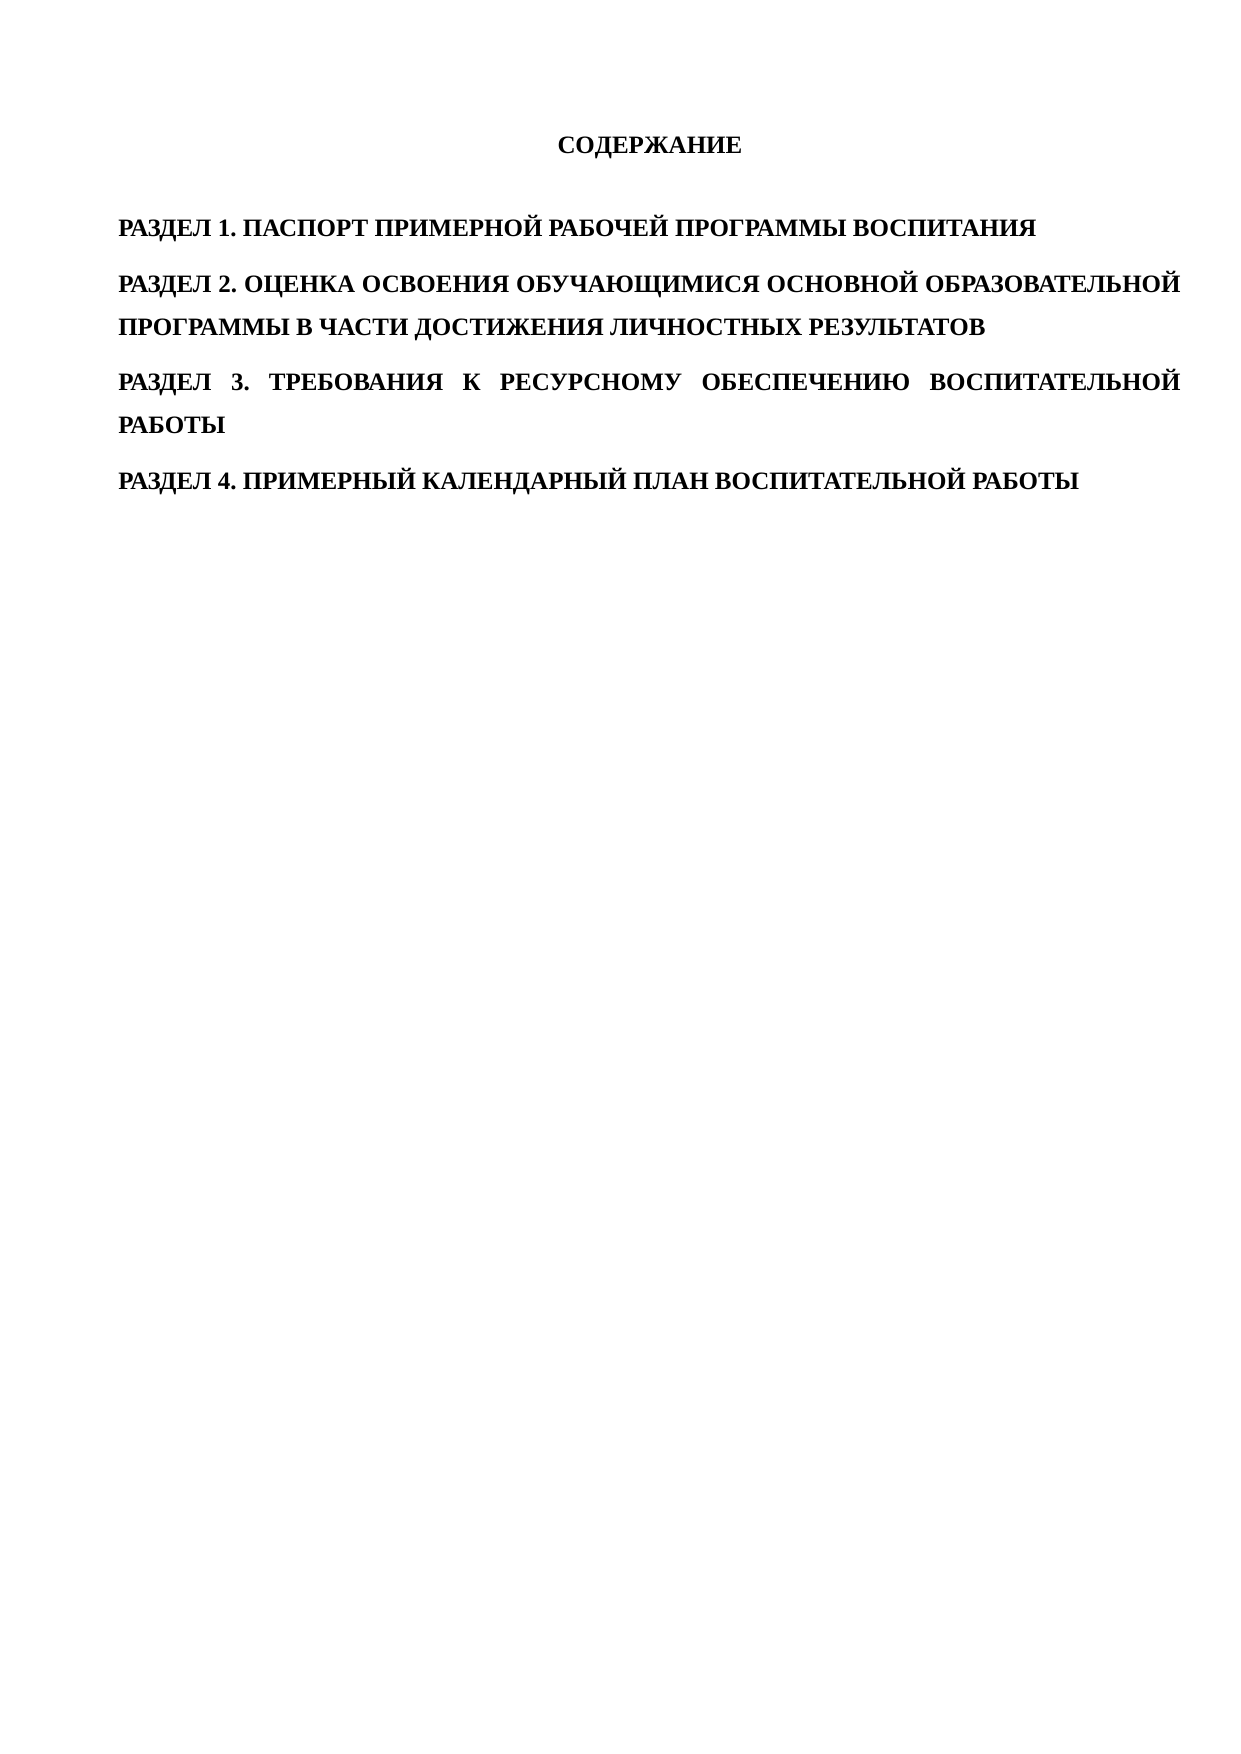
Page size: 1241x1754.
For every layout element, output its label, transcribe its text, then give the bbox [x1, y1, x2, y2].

text СОДЕРЖАНИЕ [118, 131, 1181, 159]
text РАЗДЕЛ 2. ОЦЕНКА ОСВОЕНИЯ ОБУЧАЮЩИМИСЯ ОСНОВНОЙ ОБРАЗОВАТЕЛЬНОЙ ПРОГРАММЫ В ЧАСТИ ДОСТИЖЕНИЯ ЛИЧНОСТНЫХ РЕЗУЛЬТАТОВ [118, 269, 1181, 341]
text РАЗДЕЛ 1. ПАСПОРТ ПРИМЕРНОЙ РАБОЧЕЙ ПРОГРАММЫ ВОСПИТАНИЯ [118, 213, 1181, 242]
text РАЗДЕЛ 4. ПРИМЕРНЫЙ КАЛЕНДАРНЫЙ ПЛАН ВОСПИТАТЕЛЬНОЙ РАБОТЫ [118, 466, 1181, 495]
text РАЗДЕЛ 3. ТРЕБОВАНИЯ К РЕСУРСНОМУ ОБЕСПЕЧЕНИЮ ВОСПИТАТЕЛЬНОЙ РАБОТЫ [118, 367, 1181, 439]
